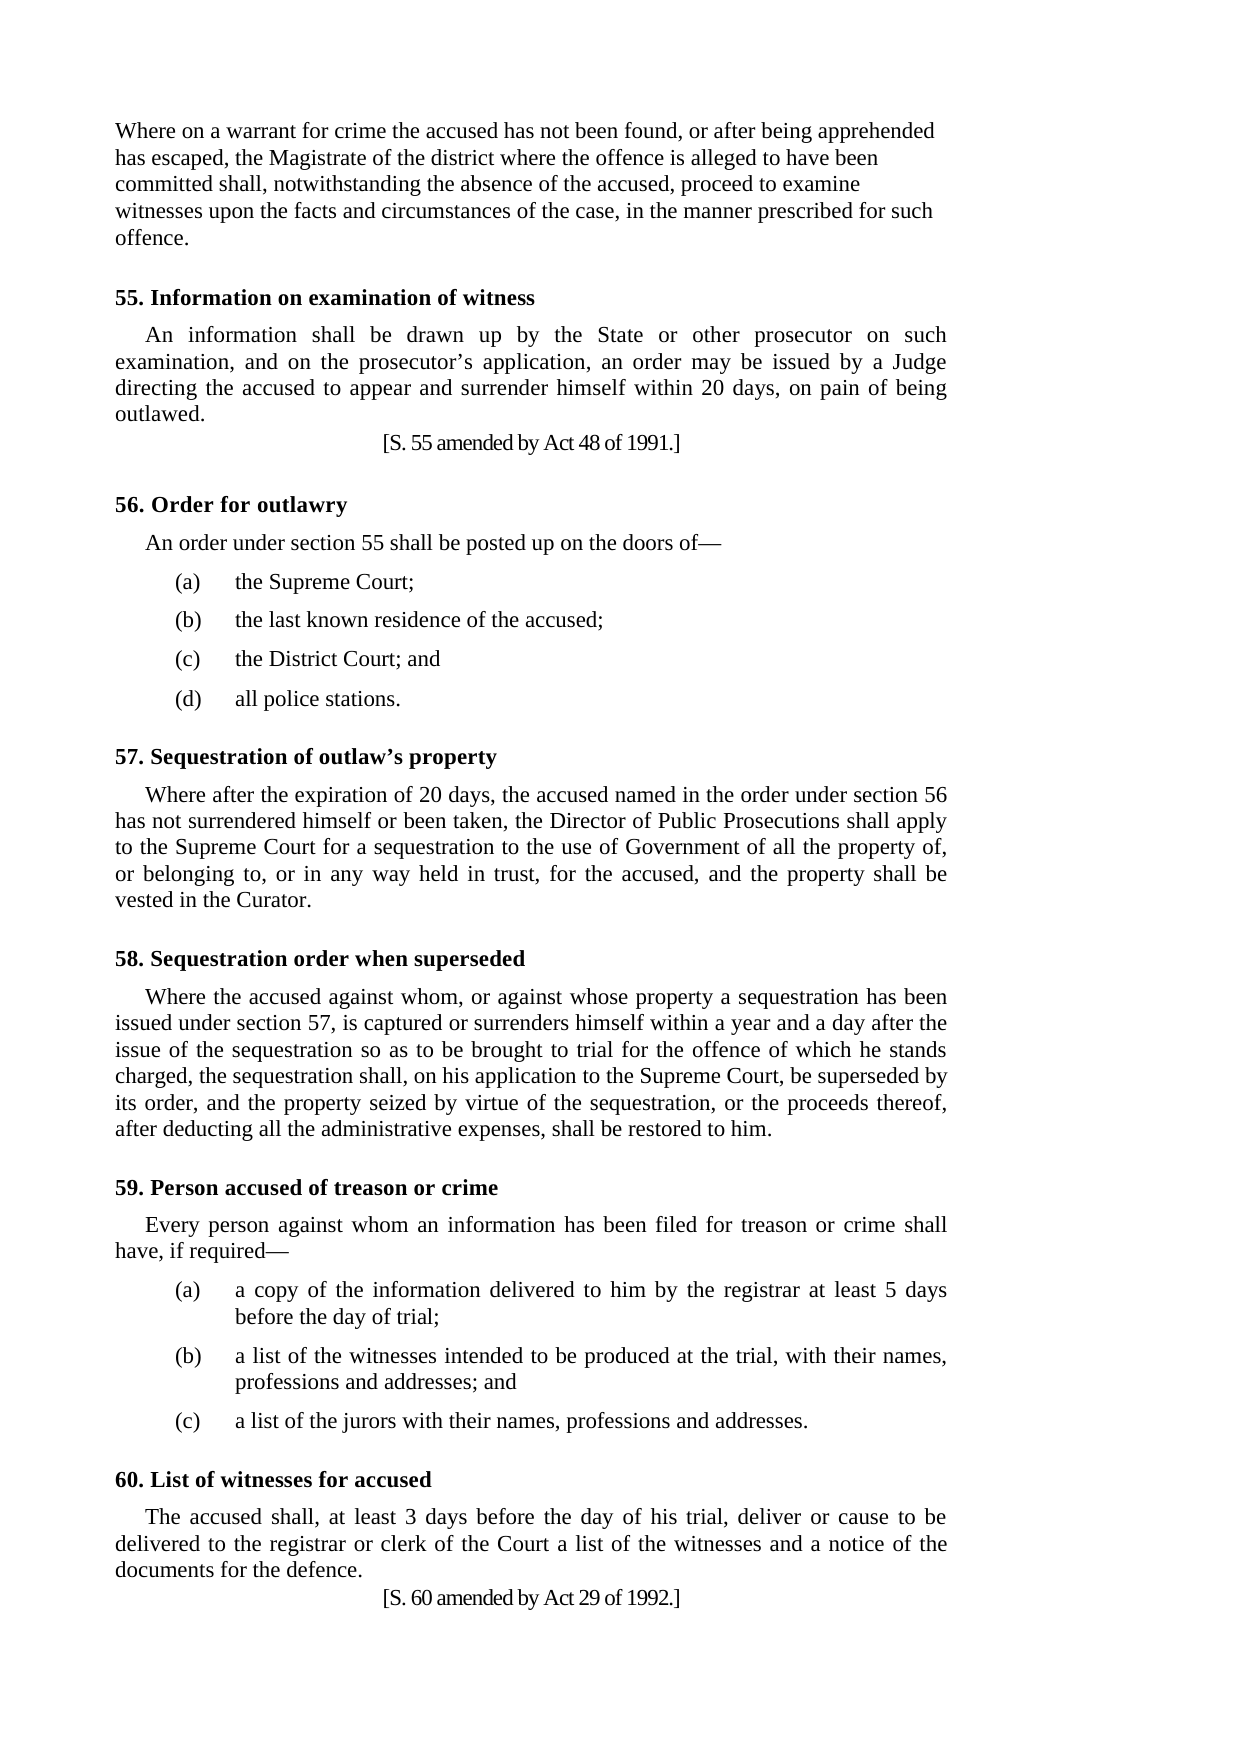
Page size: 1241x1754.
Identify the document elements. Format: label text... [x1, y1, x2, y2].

text 59. Person accused of treason or crime [115, 1174, 949, 1201]
text Every person against whom an information has been filed for treason or crime shall have, if required— [115, 1212, 949, 1264]
text The accused shall, at least 3 days before the day of his trial, deliver or cause to be delivered to the registrar or clerk of the Court a list of the witnesses and a notice of the documents for the defence. [115, 1504, 949, 1583]
text [S. 55 amended by Act 48 of 1991.] [115, 429, 949, 456]
text Where after the expiration of 20 days, the accused named in the order under section 56 has not surrendered himself or been taken, the Director of Public Prosecutions shall apply to the Supreme Court for a sequestration to the use of Government of all the property of, or belonging to, or in any way held in trust, for the accused, and the property shall be vested in the Curator. [115, 781, 949, 913]
text Where the accused against whom, or against whose property a sequestration has been issued under section 57, is captured or surrenders himself within a year and a day after the issue of the sequestration so as to be brought to trial for the offence of which he stands charged, the sequestration shall, on his application to the Supreme Court, be superseded by its order, and the property seized by virtue of the sequestration, or the proceeds thereof, after deducting all the administrative expenses, shall be restored to him. [115, 983, 949, 1142]
text 58. Sequestration order when superseded [115, 945, 949, 972]
list a list of the jurors with their names, professions and addresses. [175, 1407, 949, 1433]
text 56. Order for outlawry [115, 491, 949, 518]
list the District Court; and [175, 646, 949, 672]
list a list of the witnesses intended to be produced at the trial, with their names, professions and addresses; and [175, 1342, 949, 1394]
text An information shall be drawn up by the State or other prosecutor on such examination, and on the prosecutor’s application, an order may be issued by a Judge directing the accused to appear and surrender himself within 20 days, on pain of being outlawed. [115, 322, 949, 427]
text 55. Information on examination of witness [115, 284, 949, 311]
list a copy of the information delivered to him by the registrar at least 5 days before the day of trial; [175, 1276, 949, 1329]
text Where on a warrant for crime the accused has not been found, or after being apprehended has escaped, the Magistrate of the district where the offence is alleged to have been committed shall, notwithstanding the absence of the accused, proceed to examine witnesses upon the facts and circumstances of the case, in the manner prescribed for such offence. [115, 117, 949, 251]
text 57. Sequestration of outlaw’s property [115, 743, 949, 769]
text An order under section 55 shall be posted up on the doors of— [145, 529, 949, 556]
list the Supreme Court; [175, 568, 949, 594]
text [S. 60 amended by Act 29 of 1992.] [115, 1585, 949, 1611]
list the last known residence of the accused; [175, 607, 949, 633]
text 60. List of witnesses for accused [115, 1466, 949, 1493]
list all police stations. [175, 685, 949, 712]
